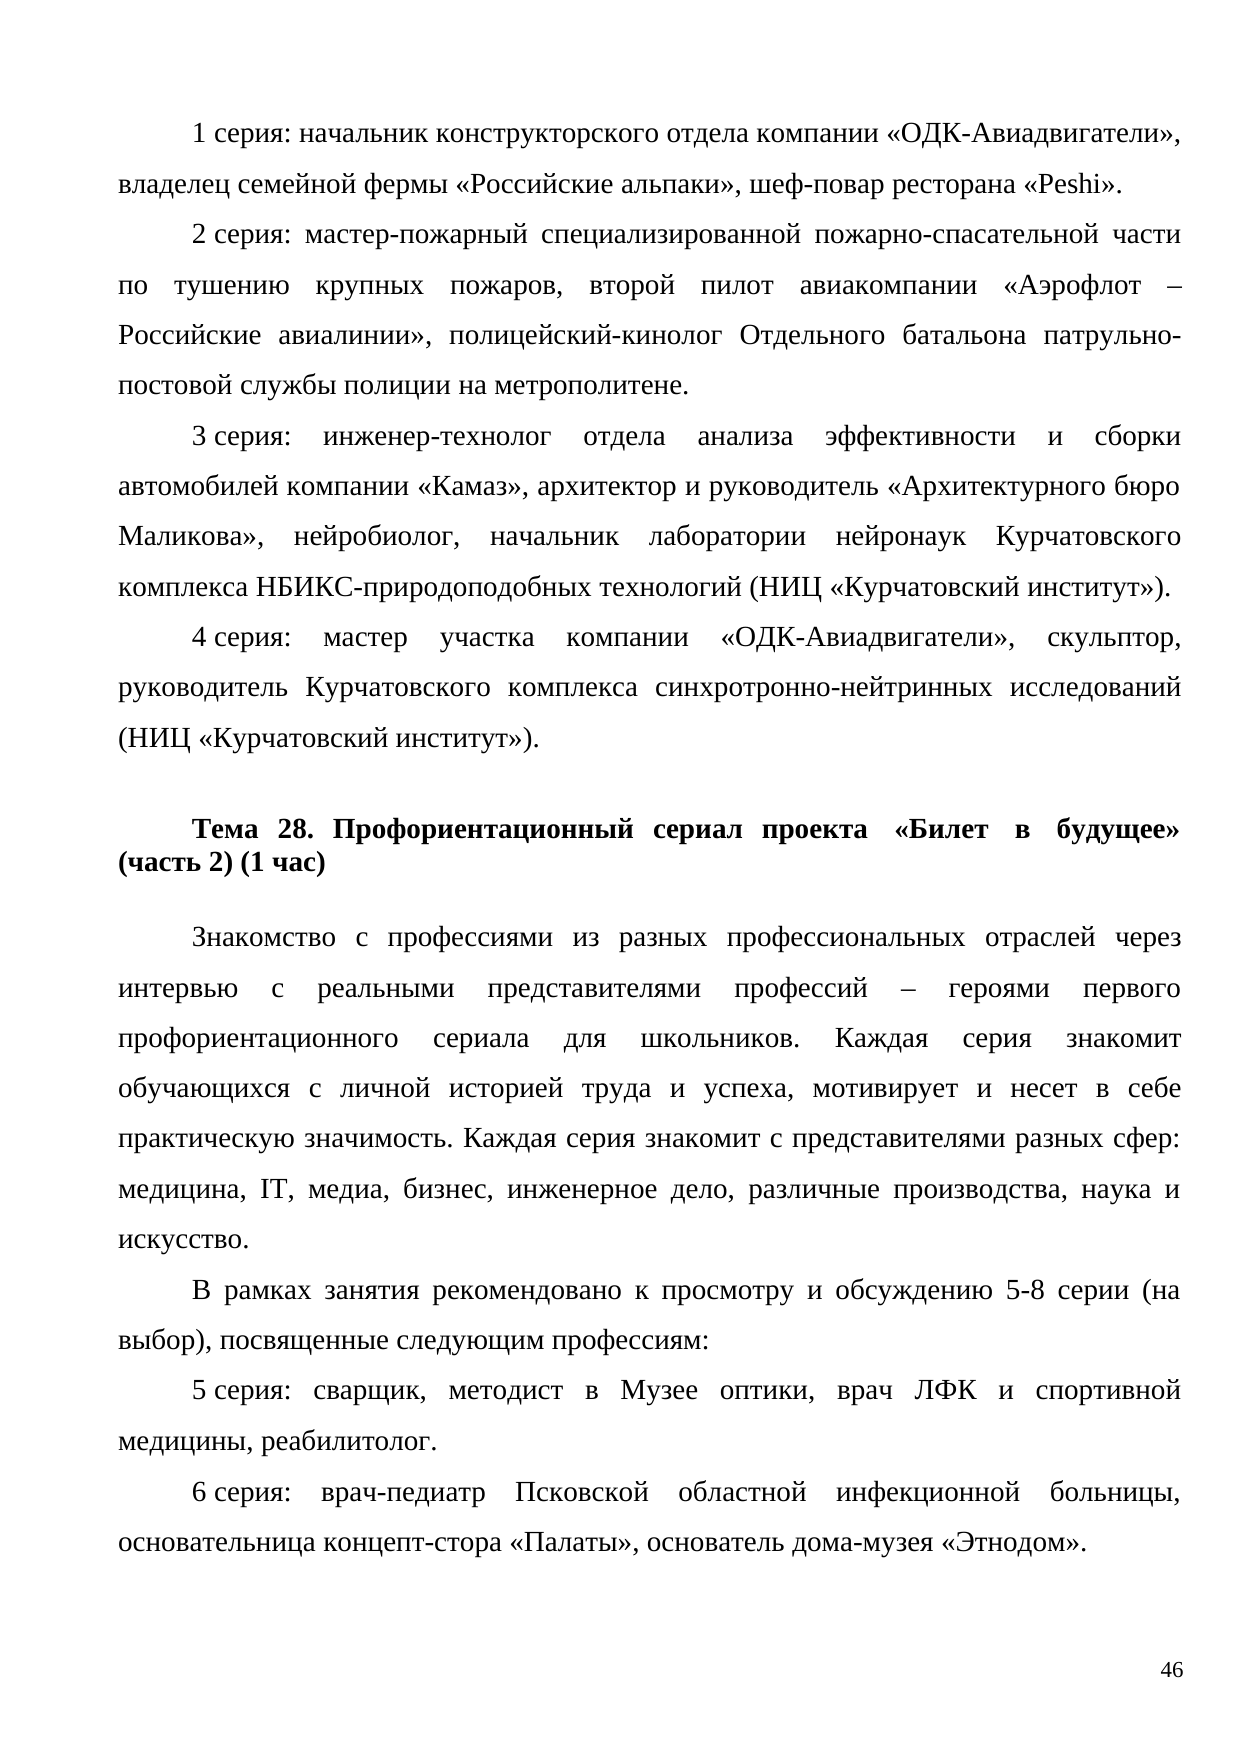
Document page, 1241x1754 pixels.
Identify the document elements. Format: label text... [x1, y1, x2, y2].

list серия: врач-педиатр Псковской областной инфекционной больницы, основательница концепт-стора «Палаты», основатель дома-музея «Этнодом». [118, 1474, 1181, 1557]
list серия: сварщик, методист в Музее оптики, врач ЛФК и спортивной медицины, реабилитолог. [118, 1372, 1181, 1457]
text Знакомство с профессиями из разных профессиональных отраслей через интервью с реальными представителями профессий – героями первого профориентационного сериала для школьников. Каждая серия знакомит обучающихся с личной историей труда и успеха, мотивирует и несет в себе практическую значимость. Каждая серия знакомит с представителями разных сфер: медицина, IT, медиа, бизнес, инженерное дело, различные производства, наука и искусство. [118, 919, 1181, 1255]
list серия: инженер-технолог отдела анализа эффективности и сборки автомобилей компании «Камаз», архитектор и руководитель «Архитектурного бюро Маликова», нейробиолог, начальник лаборатории нейронаук Курчатовского комплекса НБИКС-природоподобных технологий (НИЦ «Курчатовский институт»). [118, 418, 1181, 602]
list серия: мастер-пожарный специализированной пожарно-спасательной части по тушению крупных пожаров, второй пилот авиакомпании «Аэрофлот – Российские авиалинии», полицейский-кинолог Отдельного батальона патрульно-постовой службы полиции на метрополитене. [118, 217, 1182, 401]
subtitle Тема 28. Профориентационный сериал проекта «Билет в будущее» (часть 2) (1 час) [118, 812, 1181, 878]
list серия: начальник конструкторского отдела компании «ОДК-Авиадвигатели», владелец семейной фермы «Российские альпаки», шеф-повар ресторана «Peshi». [118, 115, 1181, 199]
list серия: мастер участка компании «ОДК-Авиадвигатели», скульптор, руководитель Курчатовского комплекса синхротронно-нейтринных исследований (НИЦ «Курчатовский институт»). [118, 619, 1181, 753]
text В рамках занятия рекомендовано к просмотру и обсуждению 5-8 серии (на выбор), посвященные следующим профессиям: [118, 1272, 1181, 1356]
